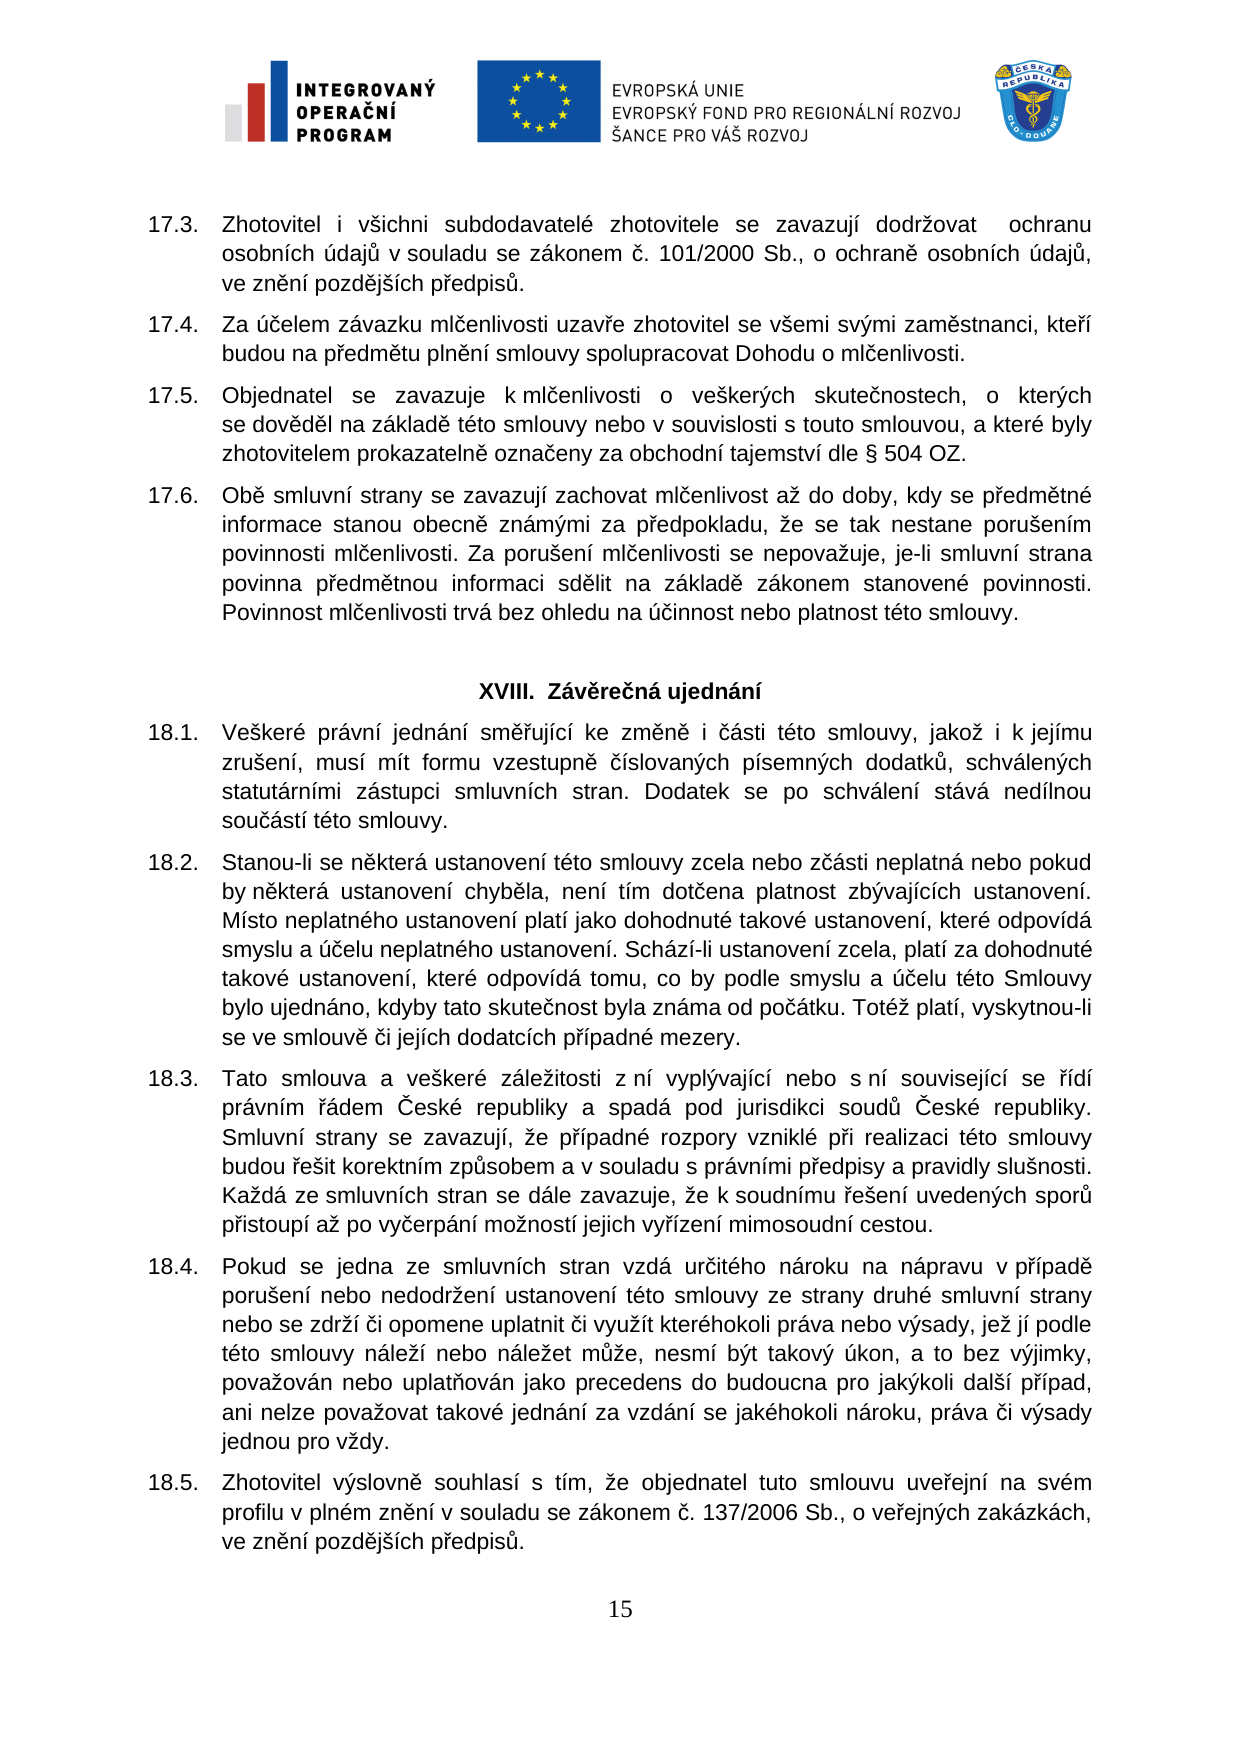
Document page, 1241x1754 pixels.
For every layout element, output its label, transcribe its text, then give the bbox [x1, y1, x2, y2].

text XVIII. Závěrečná ujednání [148, 678, 1092, 704]
list Veškeré právní jednání směřující ke změně i části této smlouvy, jakož i k jejímu zrušení, musí mít formu vzestupně číslovaných písemných dodatků, schválených statutárními zástupci smluvních stran. Dodatek se po schválení stává nedílnou součástí této smlouvy. [148, 717, 1092, 833]
picture [208, 29, 1093, 180]
list Za účelem závazku mlčenlivosti uzavře zhotovitel se všemi svými zaměstnanci, kteří budou na předmětu plnění smlouvy spolupracovat Dohodu o mlčenlivosti. [148, 308, 1092, 367]
list Objednatel se zavazuje k mlčenlivosti o veškerých skutečnostech, o kterých se dověděl na základě této smlouvy nebo v souvislosti s touto smlouvou, a které byly zhotovitelem prokazatelně označeny za obchodní tajemství dle § 504 OZ. [148, 379, 1092, 467]
list Zhotovitel výslovně souhlasí s tím, že objednatel tuto smlouvu uveřejní na svém profilu v plném znění v souladu se zákonem č. 137/2006 Sb., o veřejných zakázkách, ve znění pozdějších předpisů. [148, 1467, 1092, 1554]
list Zhotovitel i všichni subdodavatelé zhotovitele se zavazují dodržovat ochranu osobních údajů v souladu se zákonem č. 101/2000 Sb., o ochraně osobních údajů, ve znění pozdějších předpisů. [148, 208, 1092, 296]
list Stanou-li se některá ustanovení této smlouvy zcela nebo zčásti neplatná nebo pokud by některá ustanovení chyběla, není tím dotčena platnost zbývajících ustanovení. Místo neplatného ustanovení platí jako dohodnuté takové ustanovení, které odpovídá smyslu a účelu neplatného ustanovení. Schází-li ustanovení zcela, platí za dohodnuté takové ustanovení, které odpovídá tomu, co by podle smyslu a účelu této Smlouvy bylo ujednáno, kdyby tato skutečnost byla známa od počátku. Totéž platí, vyskytnou-li se ve smlouvě či jejích dodatcích případné mezery. [148, 846, 1092, 1050]
list Obě smluvní strany se zavazují zachovat mlčenlivost až do doby, kdy se předmětné informace stanou obecně známými za předpokladu, že se tak nestane porušením povinnosti mlčenlivosti. Za porušení mlčenlivosti se nepovažuje, je-li smluvní strana povinna předmětnou informaci sdělit na základě zákonem stanovené povinnosti. Povinnost mlčenlivosti trvá bez ohledu na účinnost nebo platnost této smlouvy. [148, 479, 1092, 625]
list Pokud se jedna ze smluvních stran vzdá určitého nároku na nápravu v případě porušení nebo nedodržení ustanovení této smlouvy ze strany druhé smluvní strany nebo se zdrží či opomene uplatnit či využít kteréhokoli práva nebo výsady, jež jí podle této smlouvy náleží nebo náležet může, nesmí být takový úkon, a to bez výjimky, považován nebo uplatňován jako precedens do budoucna pro jakýkoli další případ, ani nelze považovat takové jednání za vzdání se jakéhokoli nároku, práva či výsady jednou pro vždy. [148, 1250, 1092, 1454]
list Tato smlouva a veškeré záležitosti z ní vyplývající nebo s ní související se řídí právním řádem České republiky a spadá pod jurisdikci soudů České republiky. Smluvní strany se zavazují, že případné rozpory vzniklé při realizaci této smlouvy budou řešit korektním způsobem a v souladu s právními předpisy a pravidly slušnosti. Každá ze smluvních stran se dále zavazuje, že k soudnímu řešení uvedených sporů přistoupí až po vyčerpání možností jejich vyřízení mimosoudní cestou. [148, 1062, 1092, 1237]
